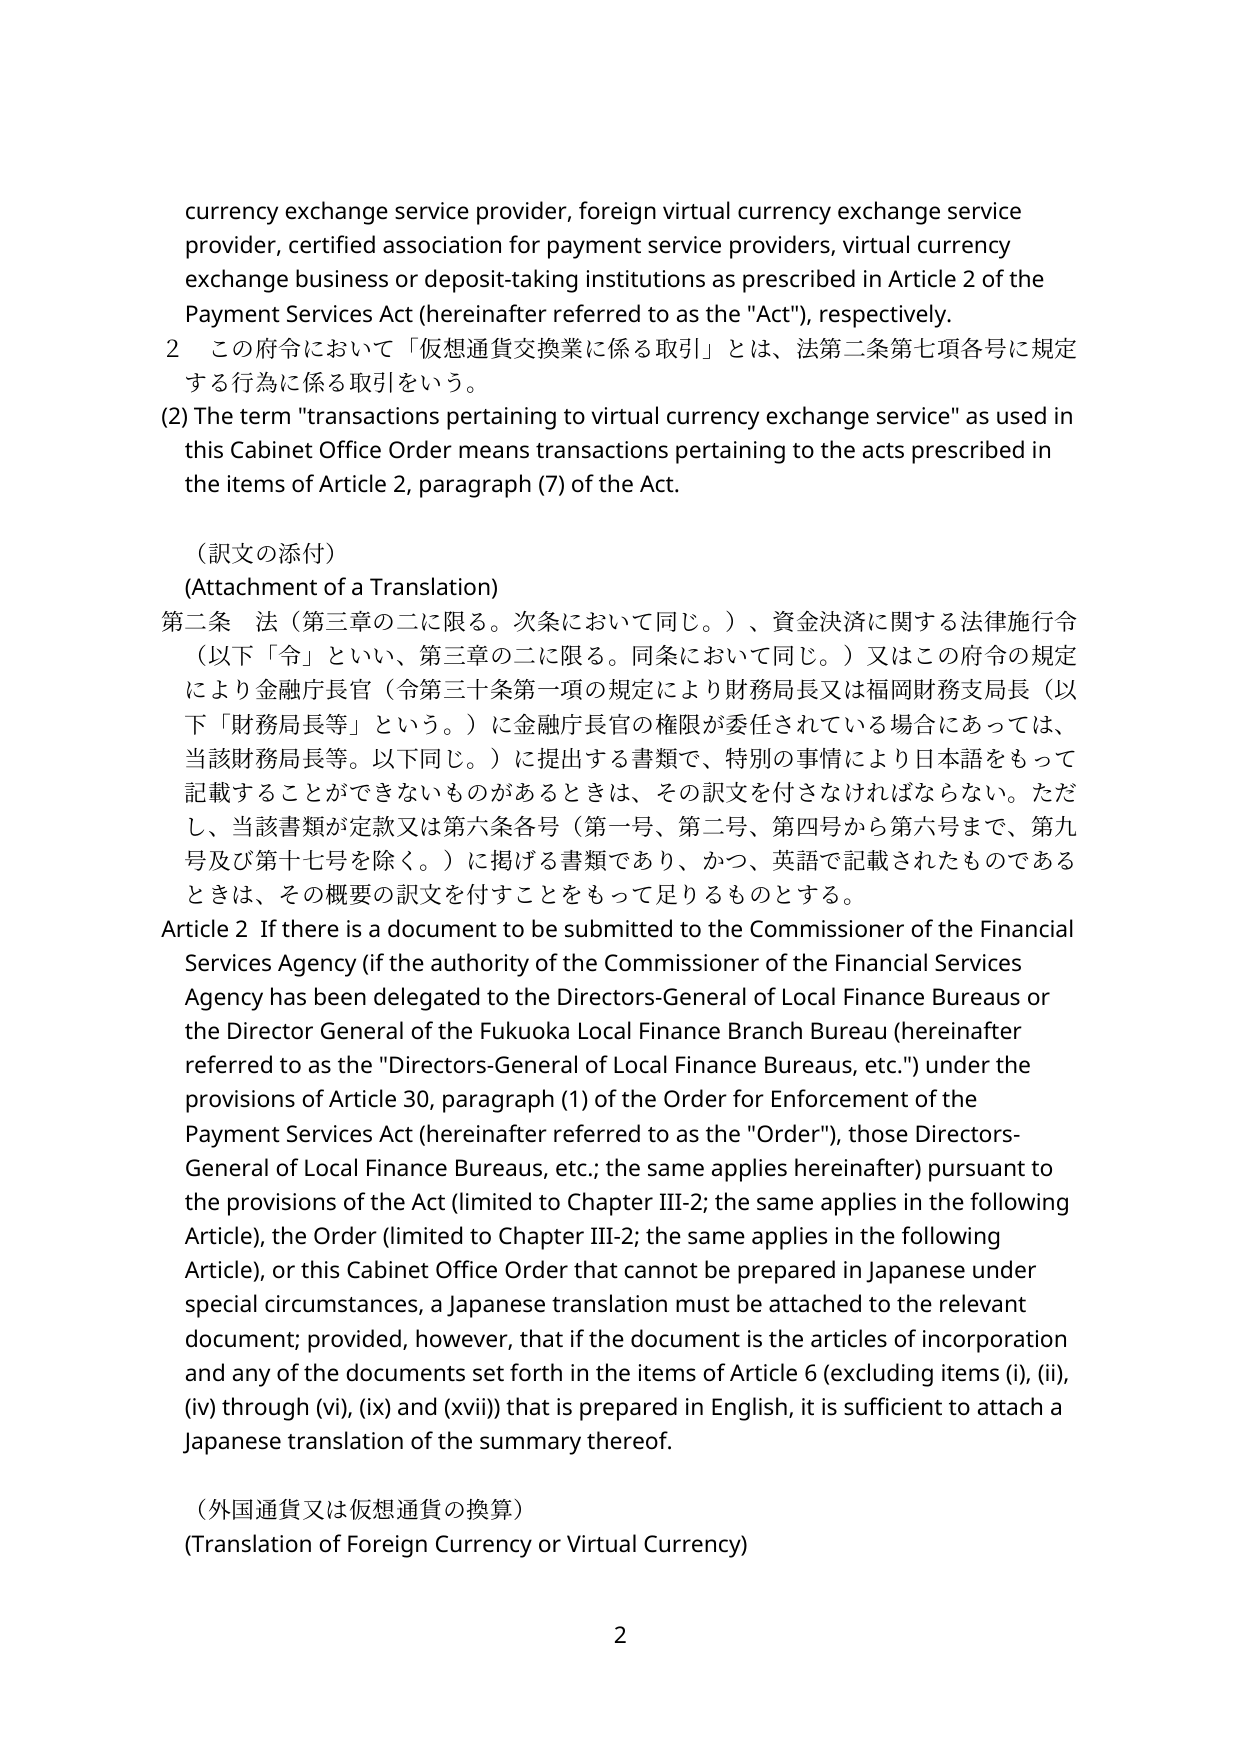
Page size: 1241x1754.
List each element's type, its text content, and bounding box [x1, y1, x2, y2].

text (2) The term "transactions pertaining to virtual currency exchange service" as used in this Cabinet Office Order means transactions pertaining to the acts prescribed in the items of Article 2, paragraph (7) of the Act. [161, 399, 1079, 501]
text （外国通貨又は仮想通貨の換算） [184, 1492, 1079, 1526]
text ２ この府令において「仮想通貨交換業に係る取引」とは、法第二条第七項各号に規定する行為に係る取引をいう。 [161, 330, 1079, 399]
text 第二条 法（第三章の二に限る。次条において同じ。）、資金決済に関する法律施行令（以下「令」といい、第三章の二に限る。同条において同じ。）又はこの府令の規定により金融庁長官（令第三十条第一項の規定により財務局長又は福岡財務支局長（以下「財務局長等」という。）に金融庁長官の権限が委任されている場合にあっては、当該財務局長等。以下同じ。）に提出する書類で、特別の事情により日本語をもって記載することができないものがあるときは、その訳文を付さなければならない。ただし、当該書類が定款又は第六条各号（第一号、第二号、第四号から第六号まで、第九号及び第十七号を除く。）に掲げる書類であり、かつ、英語で記載されたものであるときは、その概要の訳文を付すことをもって足りるものとする。 [161, 604, 1079, 911]
text Article 2 If there is a document to be submitted to the Commissioner of the Financial Services Agency (if the authority of the Commissioner of the Financial Services Agency has been delegated to the Directors-General of Local Finance Bureaus or the Director General of the Fukuoka Local Finance Branch Bureau (hereinafter referred to as the "Directors-General of Local Finance Bureaus, etc.") under the provisions of Article 30, paragraph (1) of the Order for Enforcement of the Payment Services Act (hereinafter referred to as the "Order"), those Directors-General of Local Finance Bureaus, etc.; the same applies hereinafter) pursuant to the provisions of the Act (limited to Chapter III-2; the same applies in the following Article), the Order (limited to Chapter III-2; the same applies in the following Article), or this Cabinet Office Order that cannot be prepared in Japanese under special circumstances, a Japanese translation must be attached to the relevant document; provided, however, that if the document is the articles of incorporation and any of the documents set forth in the items of Article 6 (excluding items (i), (ii), (iv) through (vi), (ix) and (xvii)) that is prepared in English, it is sufficient to attach a Japanese translation of the summary thereof. [161, 911, 1079, 1458]
text (Translation of Foreign Currency or Virtual Currency) [184, 1526, 1079, 1560]
text （訳文の添付） [184, 535, 1079, 569]
text (Attachment of a Translation) [184, 569, 1079, 604]
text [161, 194, 1079, 330]
